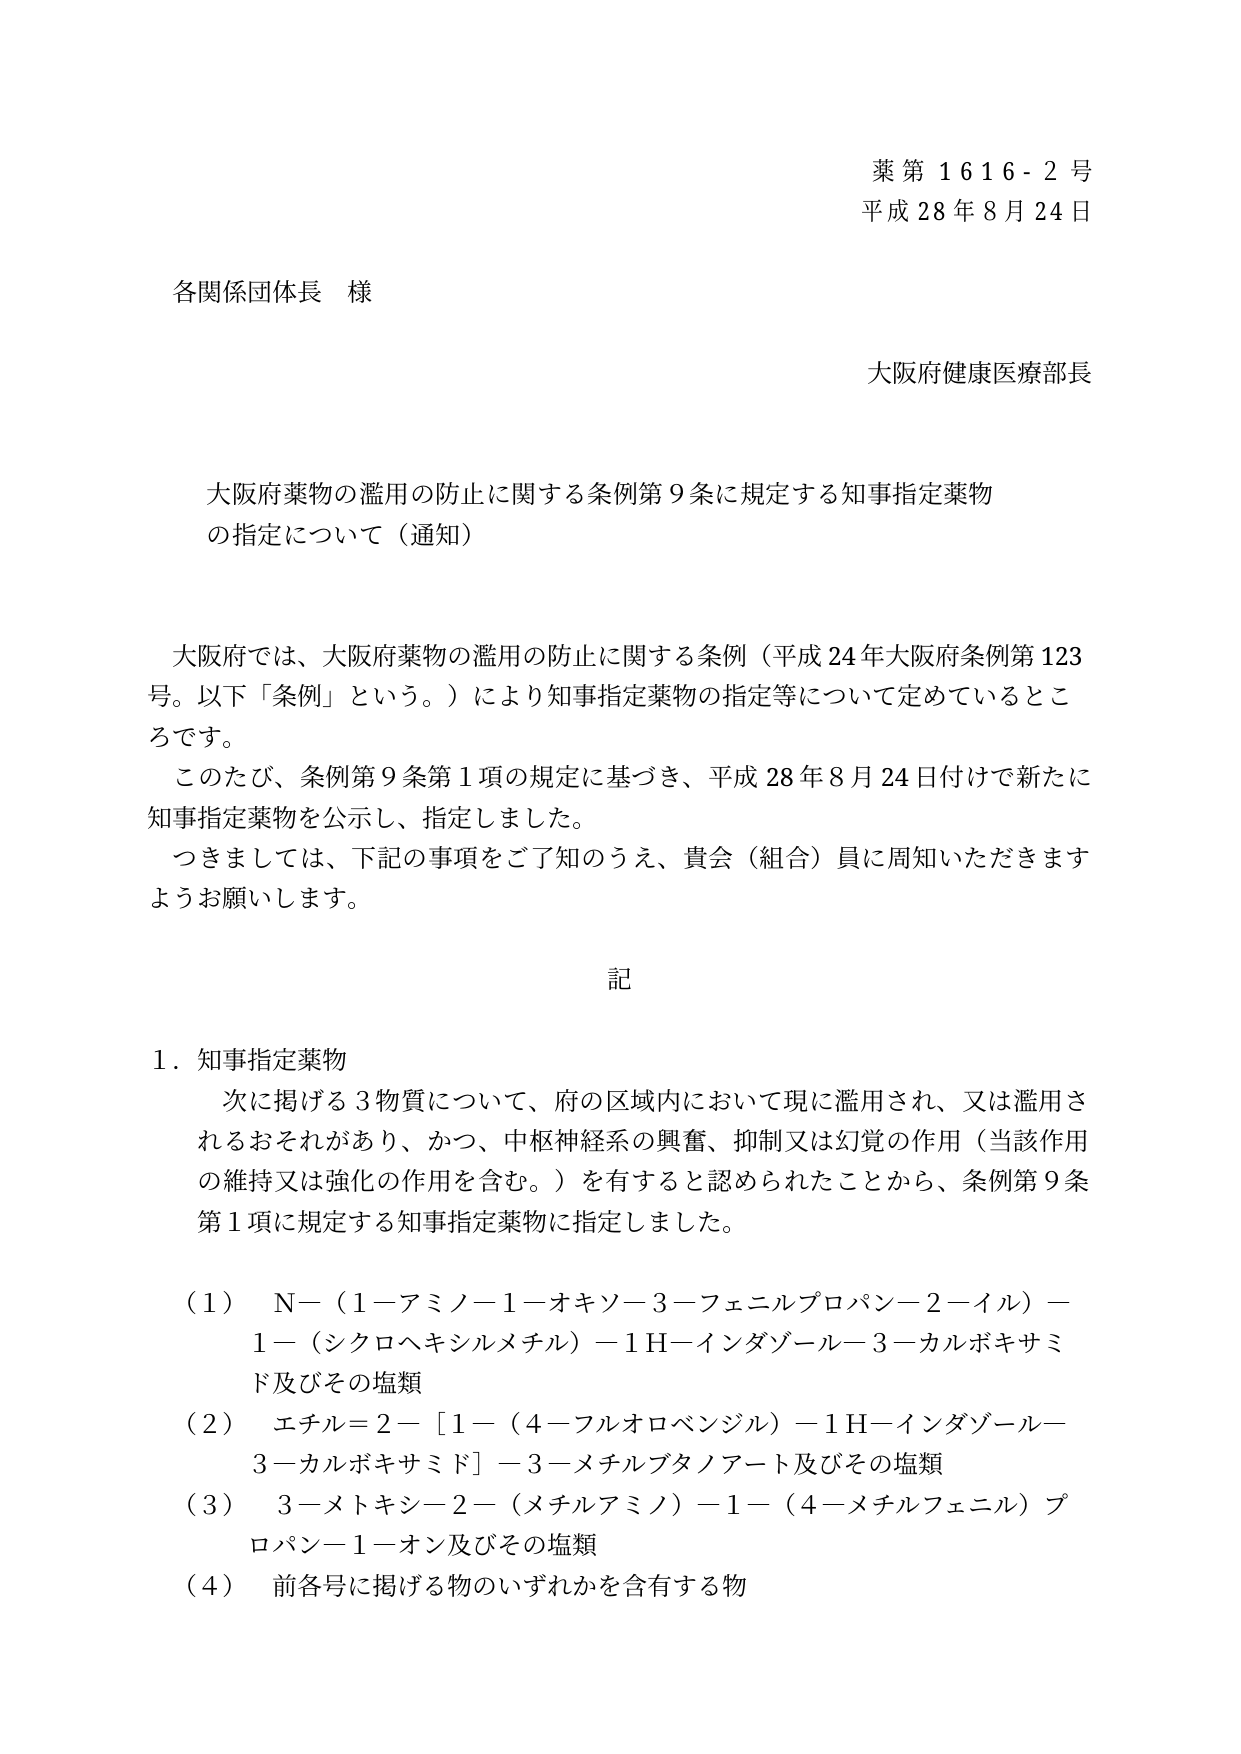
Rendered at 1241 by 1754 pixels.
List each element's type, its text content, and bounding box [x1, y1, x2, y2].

text このたび、条例第９条第１項の規定に基づき、平成28年８月24日付けで新たに知事指定薬物を公示し、指定しました。 [148, 756, 1092, 837]
text 次に掲げる３物質について、府の区域内において現に濫用され、又は濫用されるおそれがあり、かつ、中枢神経系の興奮、抑制又は幻覚の作用（当該作用の維持又は強化の作用を含む。）を有すると認められたことから、条例第９条第１項に規定する知事指定薬物に指定しました。 [198, 1079, 1092, 1241]
text １―（シクロヘキシルメチル）―１Ｈ―インダゾール―３―カルボキサミ [248, 1322, 1122, 1362]
text 大阪府健康医療部長 [148, 352, 1092, 392]
text ド及びその塩類 [248, 1362, 1122, 1402]
text （３） ３―メトキシ―２―（メチルアミノ）―１―（４―メチルフェニル）プ [173, 1483, 1122, 1524]
text ３―カルボキサミド］―３―メチルブタノアート及びその塩類 [248, 1443, 1122, 1483]
text １．知事指定薬物 [148, 1039, 1092, 1079]
text 平成28年８月24日 [148, 190, 1092, 230]
text 各関係団体長 様 [148, 271, 1092, 311]
text 薬第1616-２号 [148, 149, 1092, 190]
text （１） Ｎ―（１―アミノ―１―オキソ―３―フェニルプロパン―２―イル）― [173, 1281, 1122, 1322]
text （４） 前各号に掲げる物のいずれかを含有する物 [173, 1564, 1092, 1604]
text 大阪府では、大阪府薬物の濫用の防止に関する条例（平成24年大阪府条例第123号。以下「条例」という。）により知事指定薬物の指定等について定めているところです。 [148, 634, 1092, 756]
text 大阪府薬物の濫用の防止に関する条例第９条に規定する知事指定薬物の指定について（通知） [207, 473, 1019, 554]
text つきましては、下記の事項をご了知のうえ、貴会（組合）員に周知いただきますようお願いします。 [148, 837, 1092, 917]
text ロパン―１―オン及びその塩類 [248, 1524, 1122, 1564]
text 記 [148, 958, 1092, 998]
text （２） エチル＝２―［１―（４―フルオロベンジル）―１Ｈ―インダゾール― [173, 1402, 1122, 1443]
